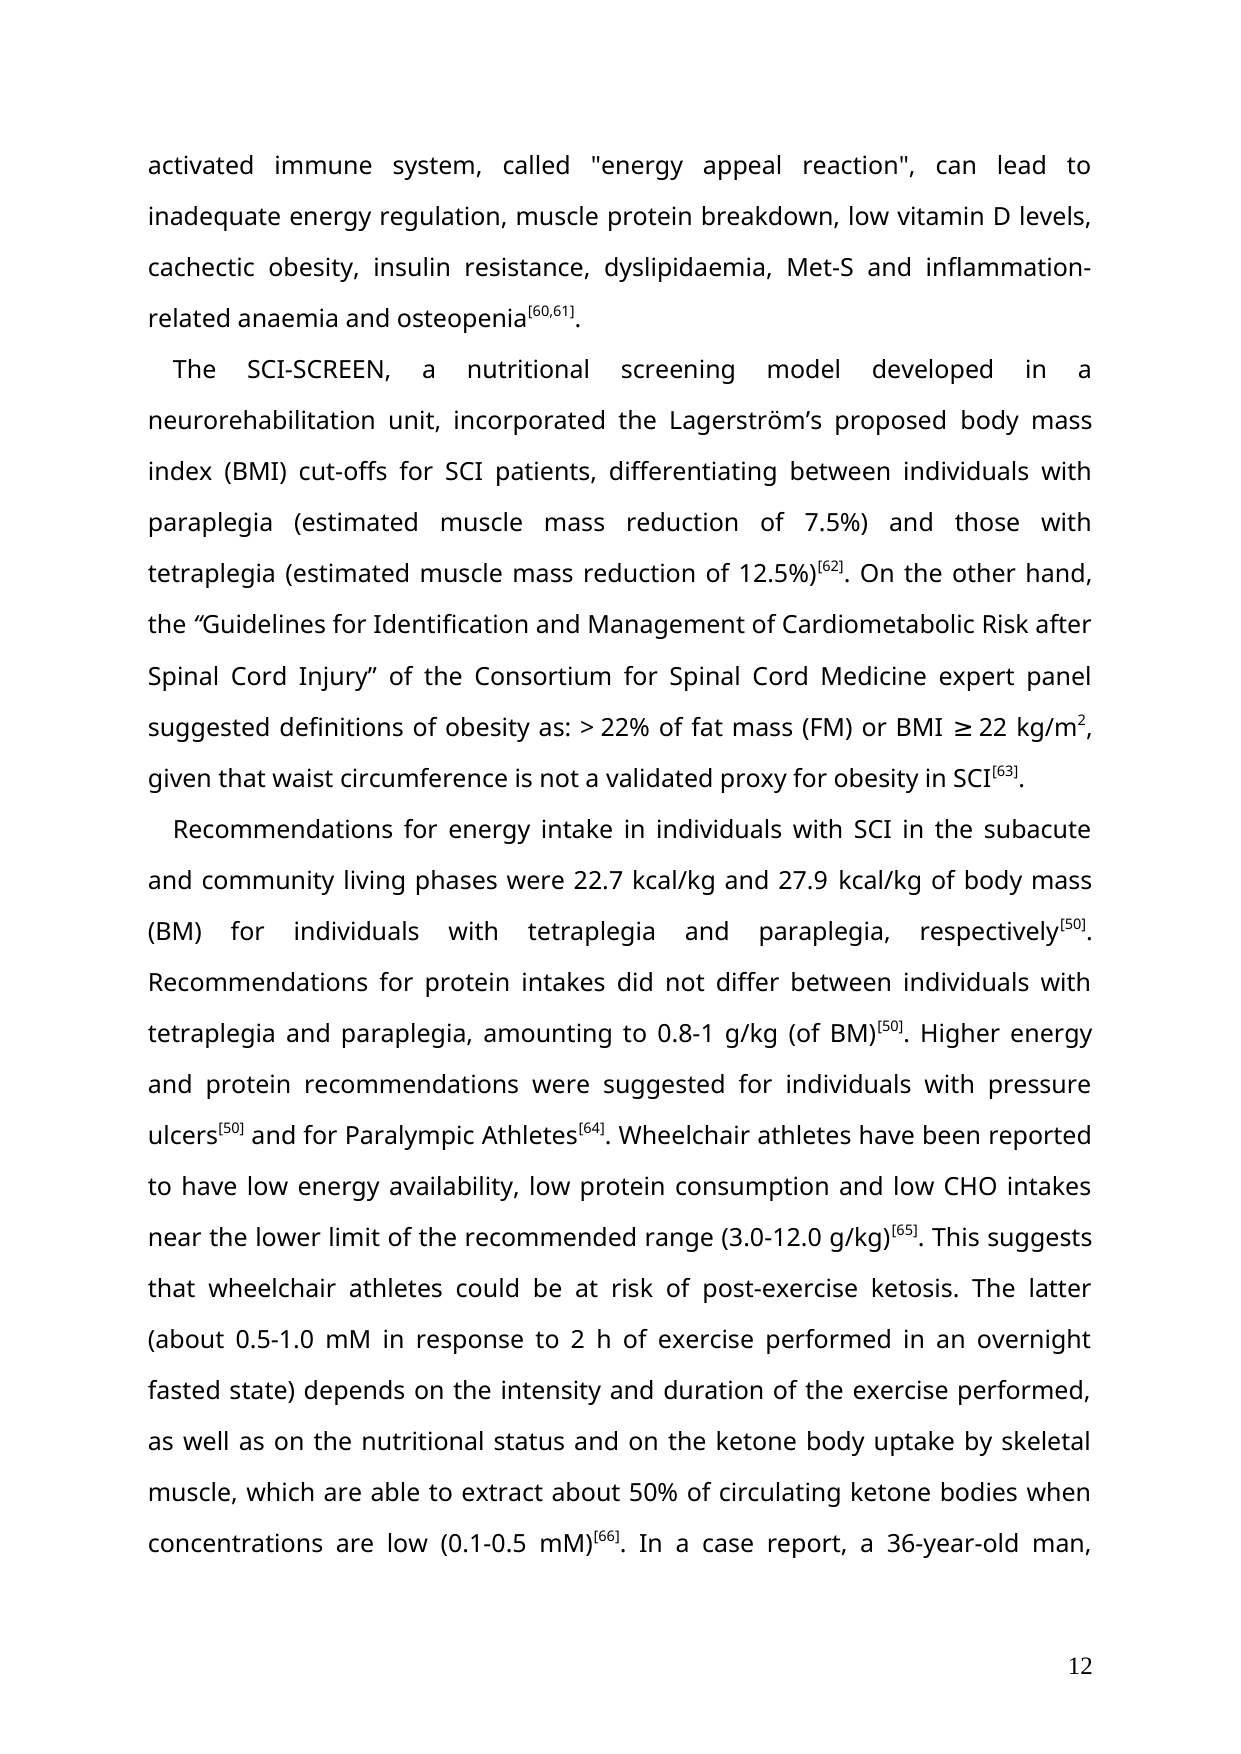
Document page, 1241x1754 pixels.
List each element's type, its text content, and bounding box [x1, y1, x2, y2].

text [148, 148, 1092, 335]
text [148, 811, 1092, 1560]
text The SCI-SCREEN, a nutritional screening model developed in a neurorehabilitation unit, incorporated the Lagerström’s proposed body mass index (BMI) cut-offs for SCI patients, differentiating between individuals with paraplegia (estimated muscle mass reduction of 7.5%) and those with tetraplegia (estimated muscle mass reduction of 12.5%)[62]. On the other hand, the “Guidelines for Identification and Management of Cardiometabolic Risk after Spinal Cord Injury” of the Consortium for Spinal Cord Medicine expert panel suggested definitions of obesity as: > 22% of fat mass (FM) or BMI ≥ 22 kg/m2, given that waist circumference is not a validated proxy for obesity in SCI[63]. [148, 352, 1092, 794]
